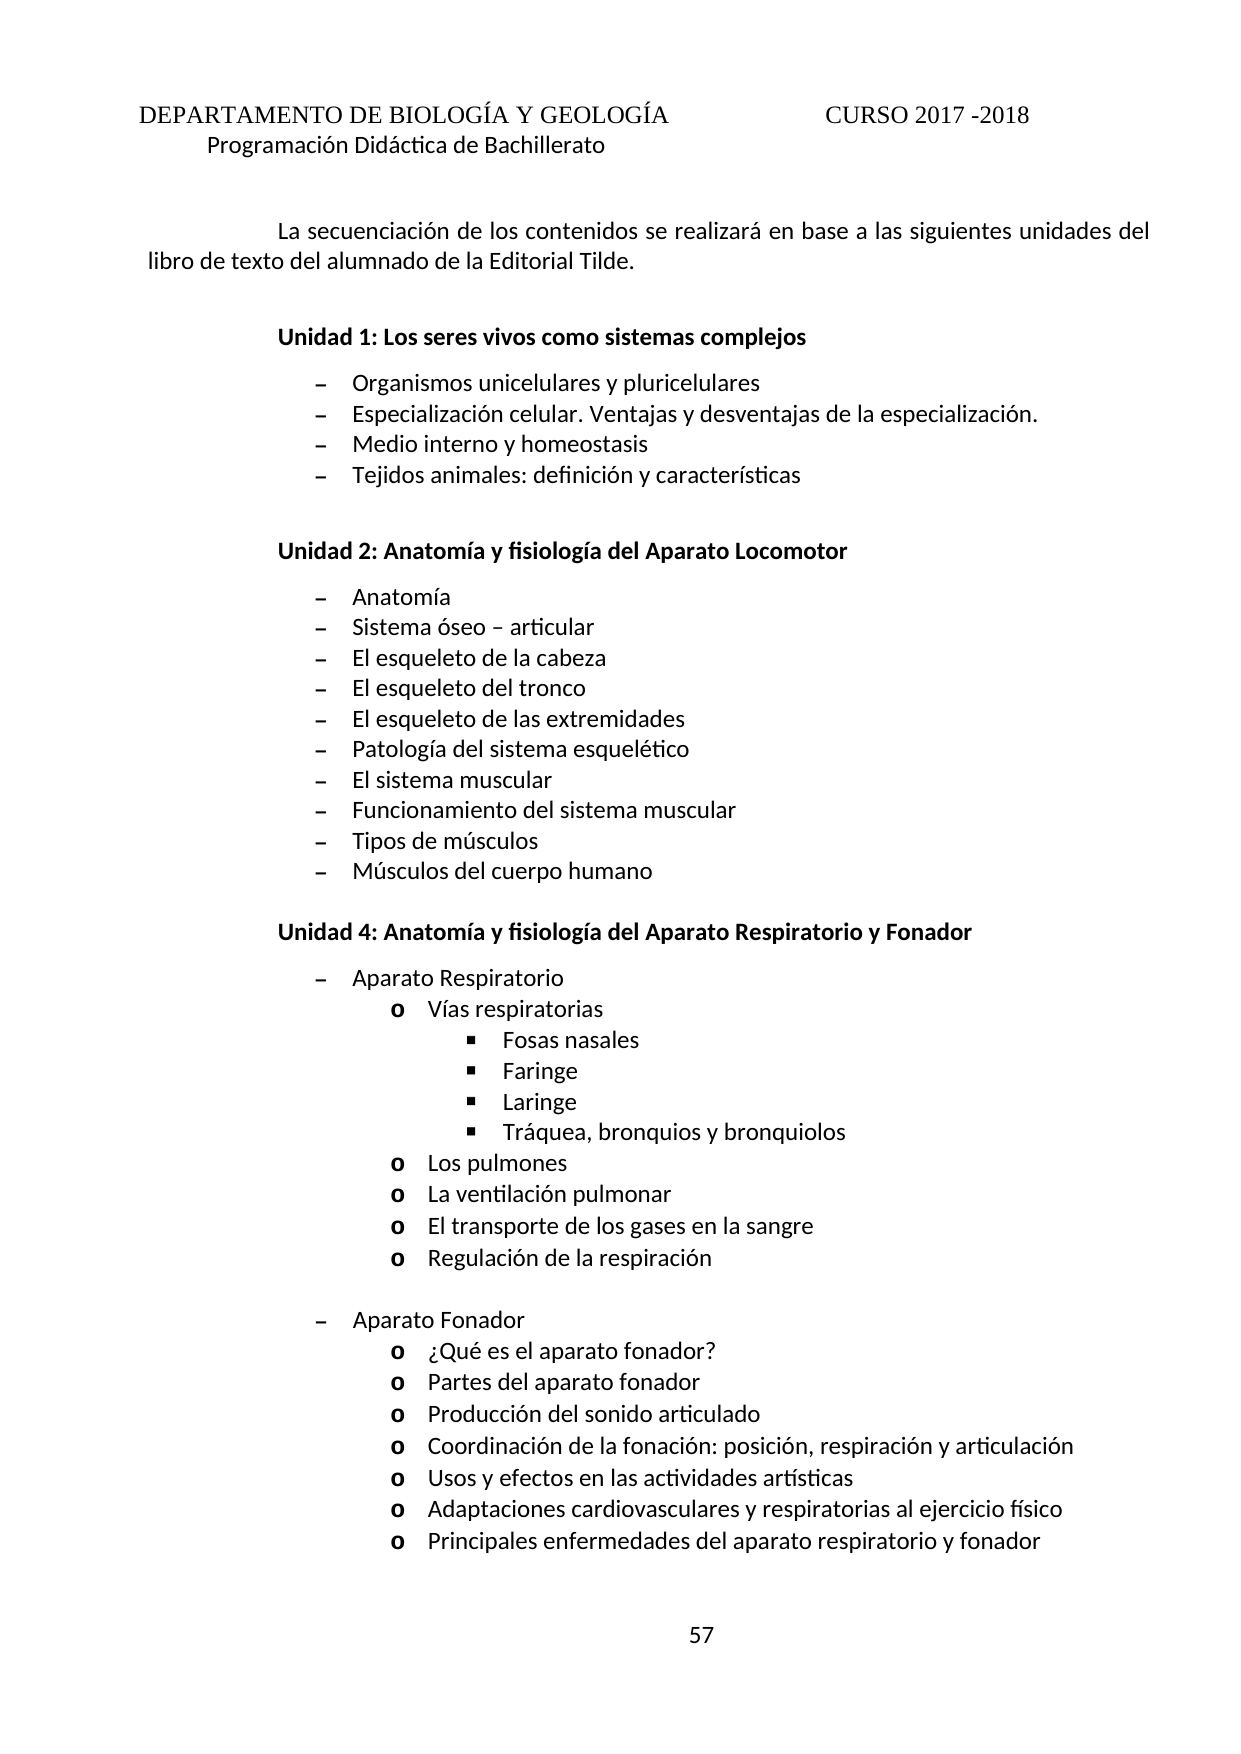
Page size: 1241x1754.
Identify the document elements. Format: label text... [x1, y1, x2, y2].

list Músculos del cuerpo humano [315, 856, 1152, 886]
list El transporte de los gases en la sangre [390, 1210, 1152, 1242]
list Partes del aparato fonador [390, 1367, 1152, 1398]
list El sistema muscular [315, 764, 1152, 794]
list Los pulmones [390, 1147, 1152, 1178]
list Medio interno y homeostasis [315, 428, 1152, 459]
list ¿Qué es el aparato fonador? [390, 1335, 1152, 1367]
list Adaptaciones cardiovasculares y respiratorias al ejercicio físico [390, 1494, 1152, 1525]
list Patología del sistema esquelético [315, 733, 1152, 764]
list Faringe [465, 1055, 1152, 1086]
list Aparato Respiratorio [315, 962, 1152, 993]
list Principales enfermedades del aparato respiratorio y fonador [390, 1525, 1152, 1557]
list Producción del sonido articulado [390, 1398, 1152, 1430]
list Tipos de músculos [315, 825, 1152, 856]
list Aparato Fonador [315, 1304, 1152, 1335]
list Especialización celular. Ventajas y desventajas de la especialización. [315, 398, 1152, 428]
list Regulación de la respiración [390, 1242, 1152, 1274]
list Fosas nasales [465, 1024, 1152, 1055]
list Unidad 2: Anatomía y fisiología del Aparato Locomotor [218, 535, 1152, 566]
list Unidad 4: Anatomía y fisiología del Aparato Respiratorio y Fonador [218, 917, 1152, 947]
list Usos y efectos en las actividades artísticas [390, 1462, 1152, 1494]
list Laringe [465, 1086, 1152, 1116]
list Vías respiratorias [390, 993, 1152, 1024]
list Anatomía [315, 581, 1152, 611]
list Tejidos animales: definición y características [315, 459, 1152, 489]
list El esqueleto de las extremidades [315, 703, 1152, 733]
list Tráquea, bronquios y bronquiolos [465, 1116, 1152, 1147]
list La secuenciación de los contenidos se realizará en base a las siguientes unidades del libro de texto del alumnado de la Editorial Tilde. [148, 215, 1152, 276]
list Funcionamiento del sistema muscular [315, 794, 1152, 825]
list El esqueleto de la cabeza [315, 642, 1152, 672]
list Unidad 1: Los seres vivos como sistemas complejos [218, 322, 1152, 352]
list Organismos unicelulares y pluricelulares [315, 367, 1152, 398]
list La ventilación pulmonar [390, 1178, 1152, 1210]
list Coordinación de la fonación: posición, respiración y articulación [390, 1430, 1152, 1462]
list Sistema óseo – articular [315, 611, 1152, 642]
list El esqueleto del tronco [315, 672, 1152, 703]
